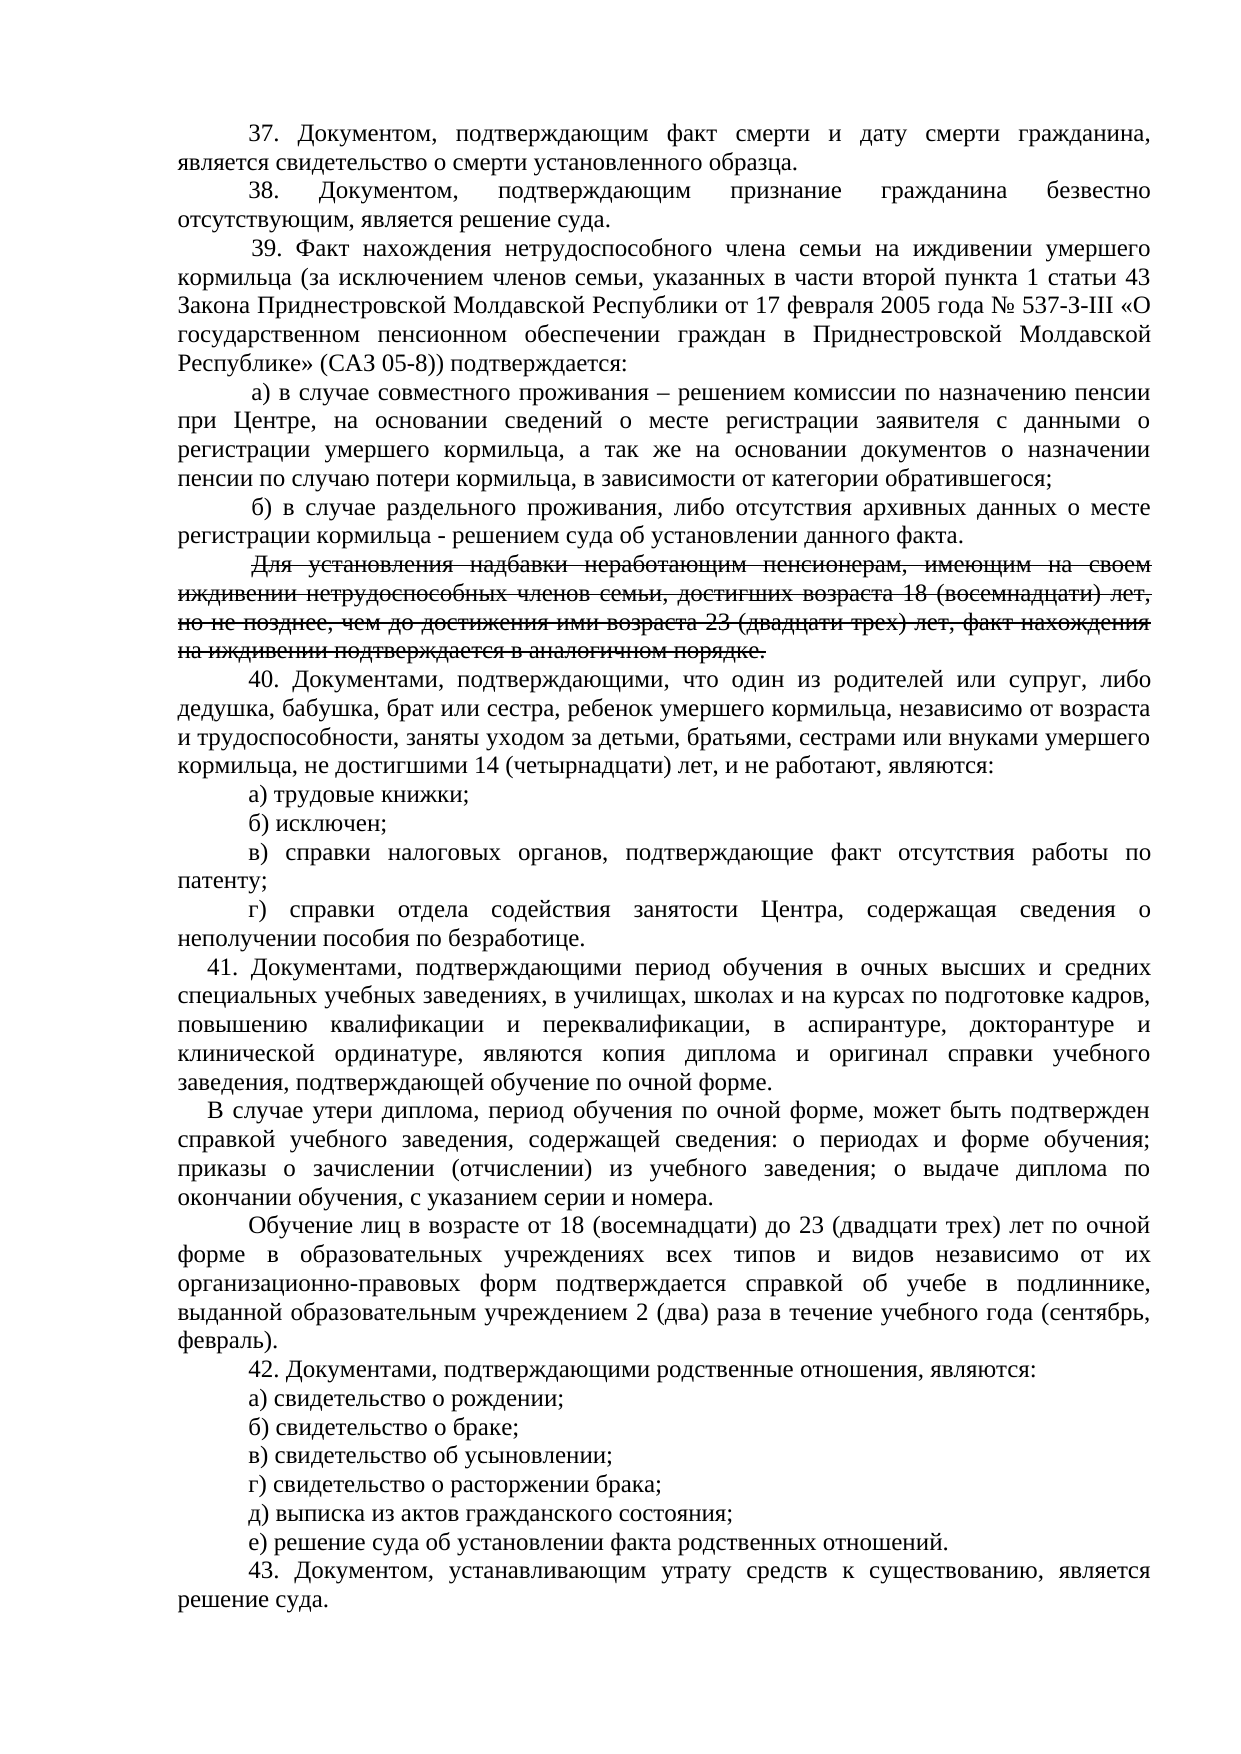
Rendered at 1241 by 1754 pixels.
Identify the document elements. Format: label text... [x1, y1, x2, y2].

text г) свидетельство о расторжении брака; [177, 1469, 1152, 1498]
text в) свидетельство об усыновлении; [177, 1441, 1152, 1469]
text 38. Документом, подтверждающим признание гражданина безвестно отсутствующим, является решение суда. [177, 176, 1152, 233]
text б) в случае раздельного проживания, либо отсутствия архивных данных о месте регистрации кормильца - решением суда об установлении данного факта. [177, 492, 1152, 549]
text г) справки отдела содействия занятости Центра, содержащая сведения о неполучении пособия по безработице. [177, 894, 1152, 952]
text 37. Документом, подтверждающим факт смерти и дату смерти гражданина, является свидетельство о смерти установленного образца. [177, 118, 1152, 176]
text б) исключен; [177, 808, 1152, 837]
text Для установления надбавки неработающим пенсионерам, имеющим на своем иждивении нетрудоспособных членов семьи, достигших возраста 18 (восемнадцати) лет, но не позднее, чем до достижения ими возраста 23 (двадцати трех) лет, факт нахождения на иждивении подтверждается в аналогичном порядке. [177, 595, 1152, 664]
text в) справки налоговых органов, подтверждающие факт отсутствия работы по патенту; [177, 837, 1152, 894]
text 40. Документами, подтверждающими, что один из родителей или супруг, либо дедушка, бабушка, брат или сестра, ребенок умершего кормильца, независимо от возраста и трудоспособности, заняты уходом за детьми, братьями, сестрами или внуками умершего кормильца, не достигшими 14 (четырнадцати) лет, и не работают, являются: [177, 664, 1152, 779]
text В случае утери диплома, период обучения по очной форме, может быть подтвержден справкой учебного заведения, содержащей сведения: о периодах и форме обучения; приказы о зачислении (отчислении) из учебного заведения; о выдаче диплома по окончании обучения, с указанием серии и номера. [177, 1096, 1152, 1211]
text а) в случае совместного проживания – решением комиссии по назначению пенсии при Центре, на основании сведений о месте регистрации заявителя с данными о регистрации умершего кормильца, а так же на основании документов о назначении пенсии по случаю потери кормильца, в зависимости от категории обратившегося; [177, 377, 1152, 492]
text 43. Документом, устанавливающим утрату средств к существованию, является решение суда. [177, 1556, 1152, 1613]
text а) трудовые книжки; [177, 779, 1152, 808]
text Для установления надбавки неработающим пенсионерам, имеющим на своем иждивении нетрудоспособных членов семьи, достигших возраста 18 (восемнадцати) лет, но не позднее, чем до достижения ими возраста 23 (двадцати трех) лет, факт нахождения на иждивении подтверждается в аналогичном порядке. [177, 549, 1152, 594]
text а) свидетельство о рождении; [177, 1383, 1152, 1412]
text 42. Документами, подтверждающими родственные отношения, являются: [177, 1354, 1152, 1383]
text 39. Факт нахождения нетрудоспособного члена семьи на иждивении умершего кормильца (за исключением членов семьи, указанных в части второй пункта 1 статьи 43 Закона Приднестровской Молдавской Республики от 17 февраля 2005 года № 537-З-III «О государственном пенсионном обеспечении граждан в Приднестровской Молдавской Республике» (САЗ 05-8)) подтверждается: [177, 233, 1152, 377]
text б) свидетельство о браке; [177, 1412, 1152, 1441]
text д) выписка из актов гражданского состояния; [177, 1498, 1152, 1527]
text Обучение лиц в возрасте от 18 (восемнадцати) до 23 (двадцати трех) лет по очной форме в образовательных учреждениях всех типов и видов независимо от их организационно-правовых форм подтверждается справкой об учебе в подлиннике, выданной образовательным учреждением 2 (два) раза в течение учебного года (сентябрь, февраль). [177, 1211, 1152, 1354]
text 41. Документами, подтверждающими период обучения в очных высших и средних специальных учебных заведениях, в училищах, школах и на курсах по подготовке кадров, повышению квалификации и переквалификации, в аспирантуре, докторантуре и клинической ординатуре, являются копия диплома и оригинал справки учебного заведения, подтверждающей обучение по очной форме. [177, 952, 1152, 1096]
text е) решение суда об установлении факта родственных отношений. [177, 1527, 1152, 1556]
